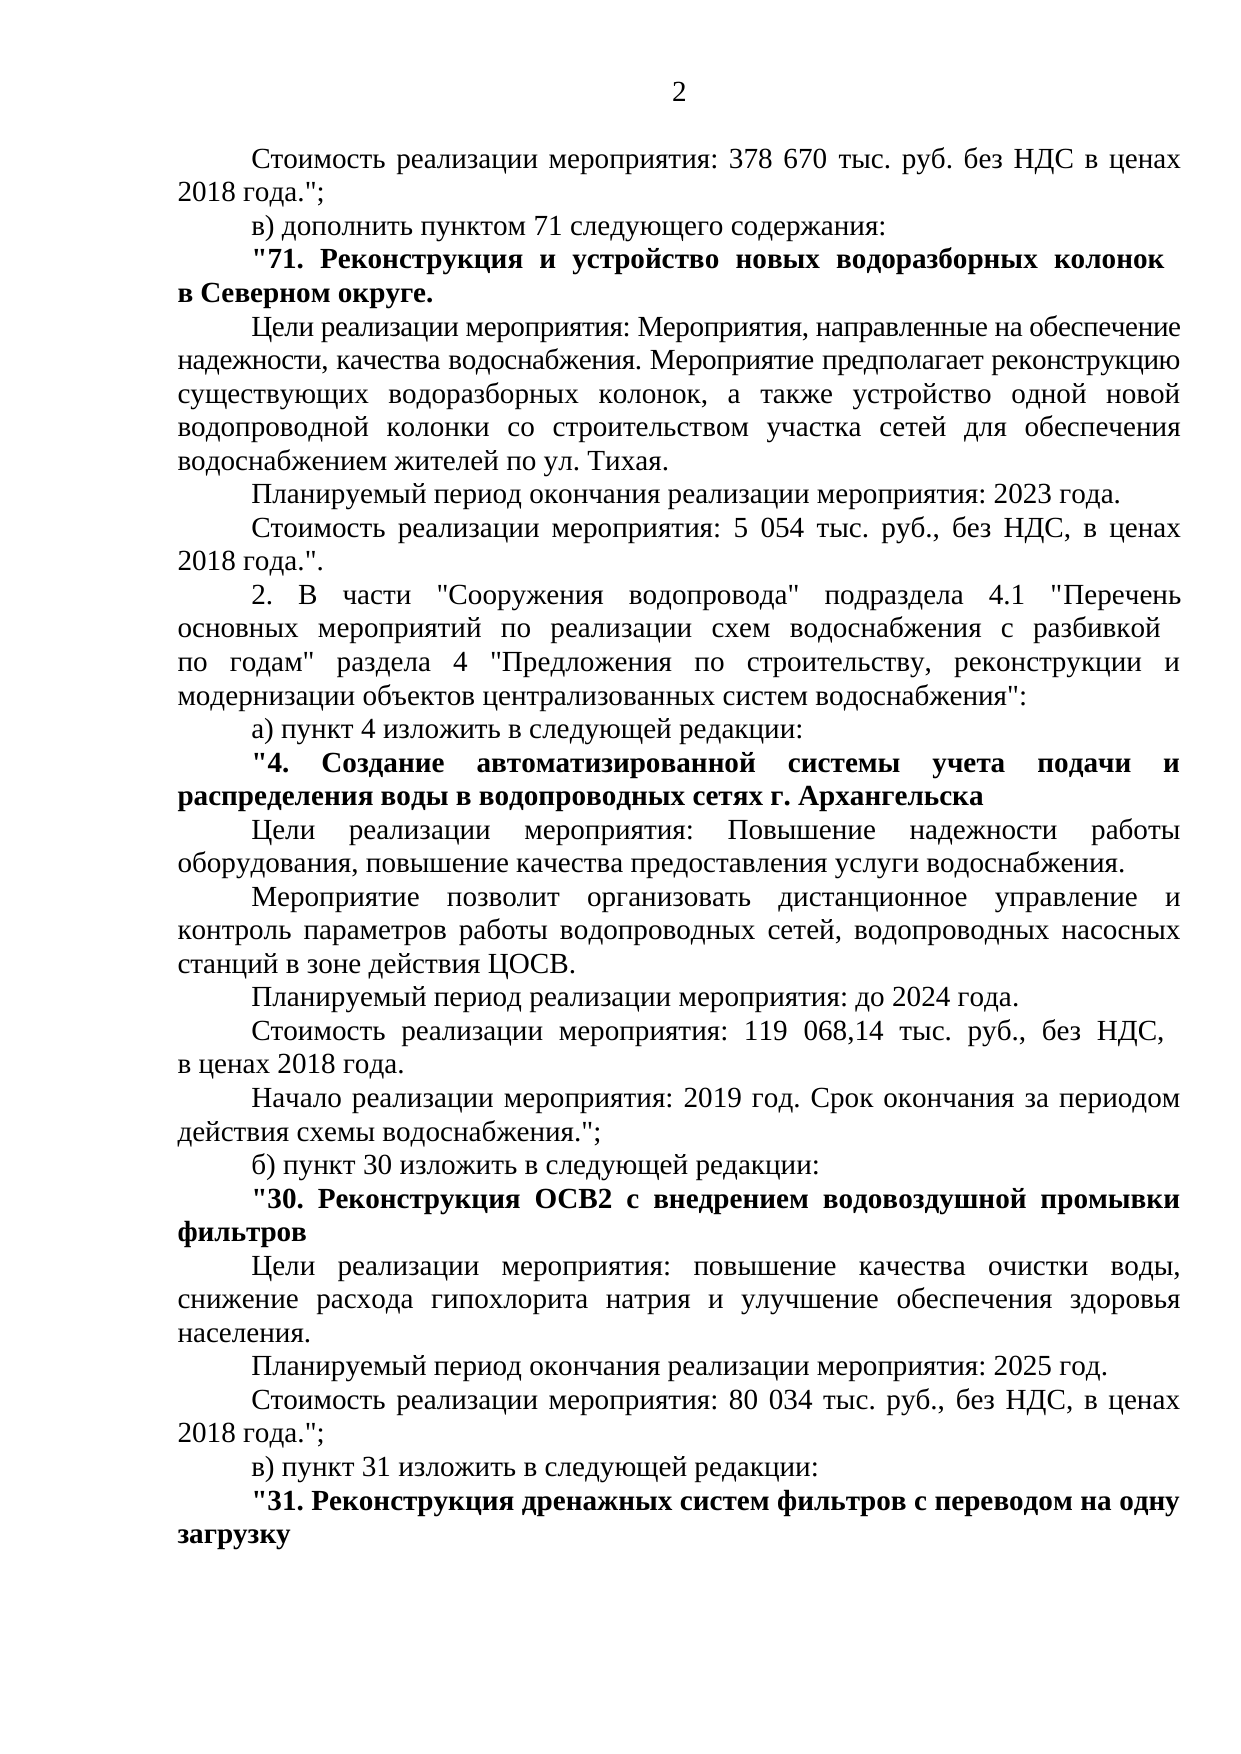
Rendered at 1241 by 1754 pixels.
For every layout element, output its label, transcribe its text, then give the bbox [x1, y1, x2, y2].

text Цели реализации мероприятия: Мероприятия, направленные на обеспечение надежности, качества водоснабжения. Мероприятие предполагает реконструкцию существующих водоразборных колонок, а также устройство одной новой водопроводной колонки со строительством участка сетей для обеспечения водоснабжением жителей по ул. Тихая. [177, 309, 1181, 476]
text "4. Создание автоматизированной системы учета подачи и распределения воды в водопроводных сетях г. Архангельска [177, 745, 1181, 812]
text Цели реализации мероприятия: повышение качества очистки воды, снижение расхода гипохлорита натрия и улучшение обеспечения здоровья населения. [177, 1248, 1181, 1348]
text Стоимость реализации мероприятия: 378 670 тыс. руб. без НДС в ценах 2018 года."; [177, 141, 1181, 208]
text Стоимость реализации мероприятия: 119 068,14 тыс. руб., без НДС, в ценах 2018 года. [177, 1013, 1181, 1080]
text "31. Реконструкция дренажных систем фильтров с переводом на одну загрузку [177, 1483, 1181, 1550]
text Стоимость реализации мероприятия: 80 034 тыс. руб., без НДС, в ценах 2018 года."; [177, 1382, 1181, 1449]
text а) пункт 4 изложить в следующей редакции: [177, 711, 1181, 745]
text 2. В части "Сооружения водопровода" подраздела 4.1 "Перечень основных мероприятий по реализации схем водоснабжения с разбивкой по годам" раздела 4 "Предложения по строительству, реконструкции и модернизации объектов централизованных систем водоснабжения": [177, 577, 1181, 711]
text Цели реализации мероприятия: Повышение надежности работы оборудования, повышение качества предоставления услуги водоснабжения. [177, 812, 1181, 879]
text в) дополнить пунктом 71 следующего содержания: [177, 208, 1181, 242]
text в) пункт 31 изложить в следующей редакции: [177, 1449, 1181, 1483]
text "30. Реконструкция ОСВ2 с внедрением водовоздушной промывки фильтров [177, 1181, 1181, 1248]
text Мероприятие позволит организовать дистанционное управление и контроль параметров работы водопроводных сетей, водопроводных насосных станций в зоне действия ЦОСВ. [177, 879, 1181, 979]
text Планируемый период окончания реализации мероприятия: 2025 год. [177, 1348, 1181, 1382]
text Стоимость реализации мероприятия: 5 054 тыс. руб., без НДС, в ценах 2018 года.". [177, 510, 1181, 577]
text Начало реализации мероприятия: 2019 год. Срок окончания за периодом действия схемы водоснабжения."; [177, 1080, 1181, 1147]
text б) пункт 30 изложить в следующей редакции: [177, 1147, 1181, 1181]
text "71. Реконструкция и устройство новых водоразборных колонок в Северном округе. [177, 242, 1181, 309]
text Планируемый период окончания реализации мероприятия: 2023 года. [177, 476, 1181, 510]
text Планируемый период реализации мероприятия: до 2024 года. [177, 979, 1181, 1013]
